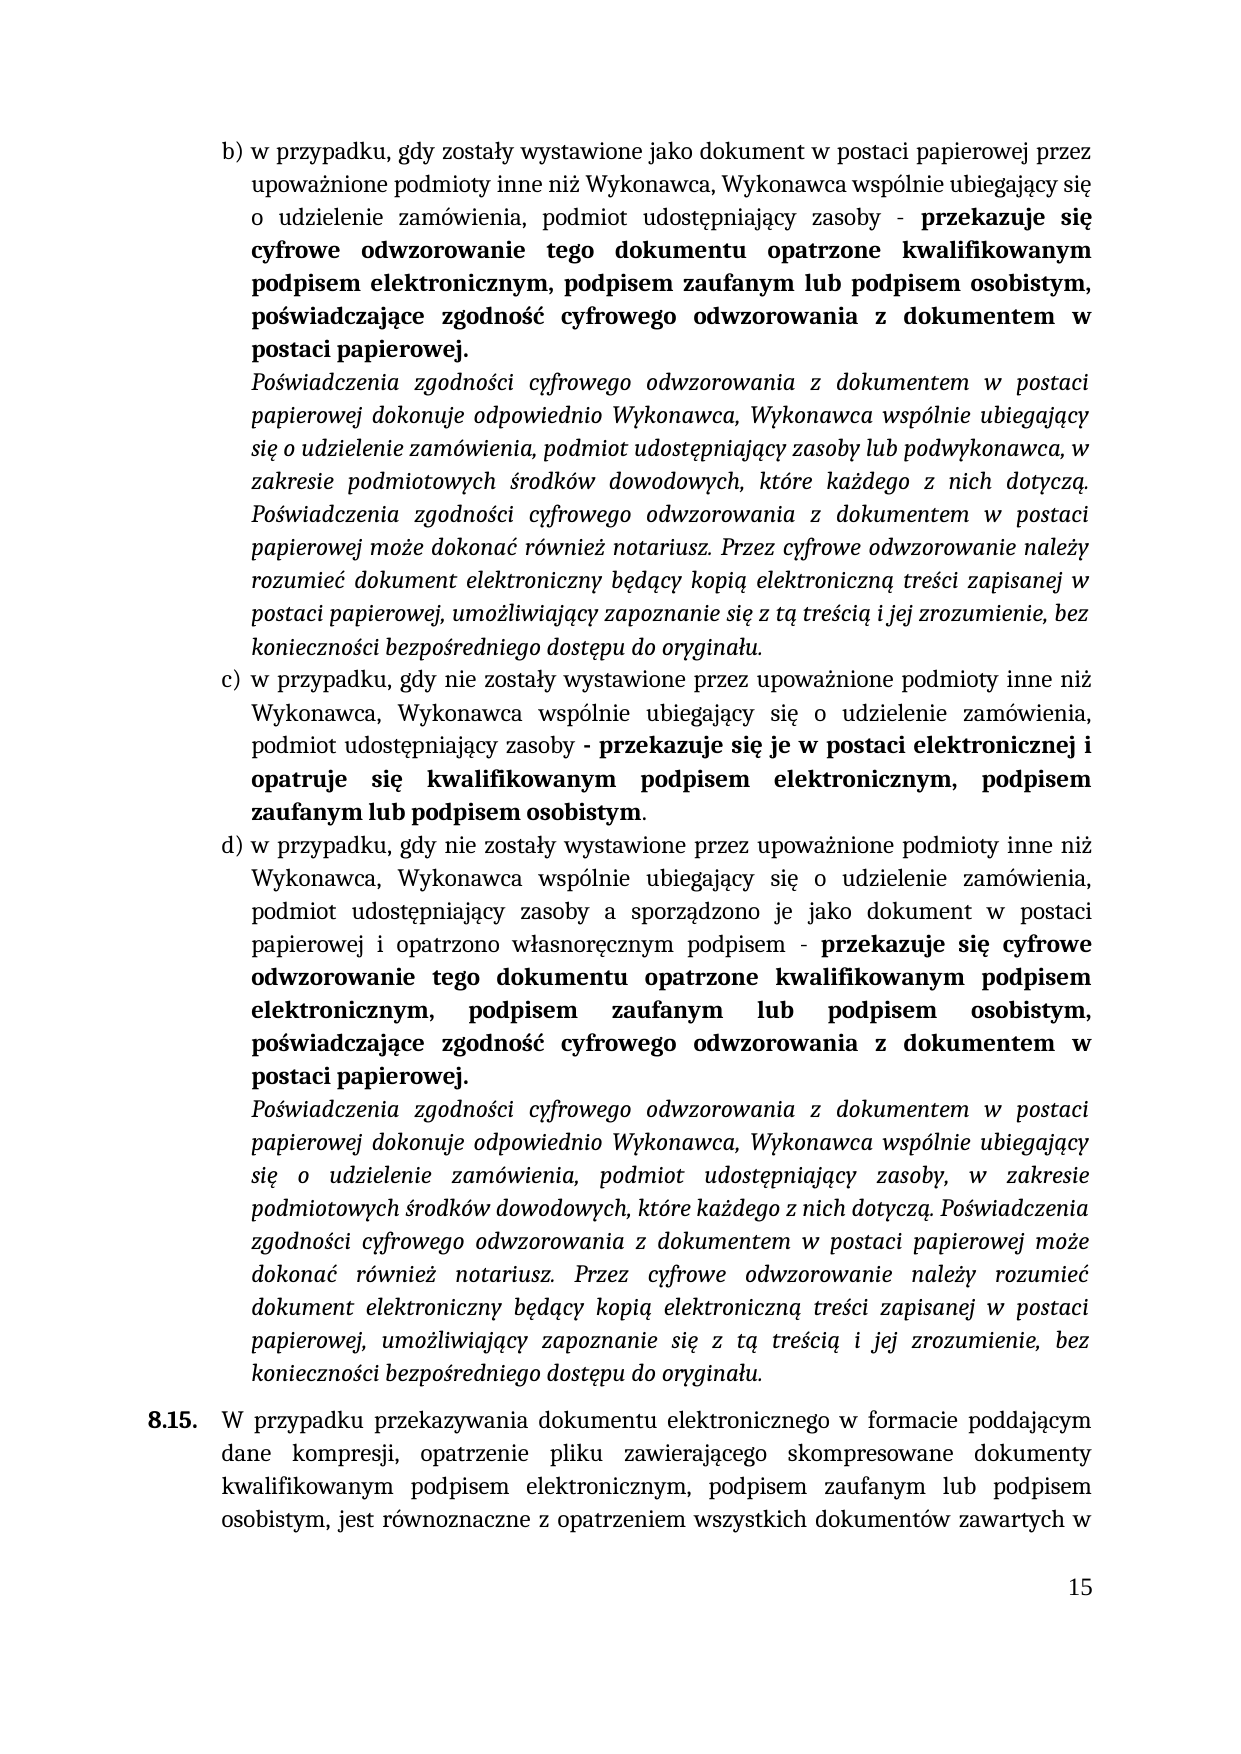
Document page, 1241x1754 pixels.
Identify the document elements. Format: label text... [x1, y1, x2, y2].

list w przypadku, gdy nie zostały wystawione przez upoważnione podmioty inne niż Wykonawca, Wykonawca wspólnie ubiegający się o udzielenie zamówienia, podmiot udostępniający zasoby - przekazuje się je w postaci elektronicznej i opatruje się kwalifikowanym podpisem elektronicznym, podpisem zaufanym lub podpisem osobistym. [221, 665, 1093, 826]
list w przypadku, gdy zostały wystawione jako dokument w postaci papierowej przez upoważnione podmioty inne niż Wykonawca, Wykonawca wspólnie ubiegający się o udzielenie zamówienia, podmiot udostępniający zasoby - przekazuje się cyfrowe odwzorowanie tego dokumentu opatrzone kwalifikowanym podpisem elektronicznym, podpisem zaufanym lub podpisem osobistym, poświadczające zgodność cyfrowego odwzorowania z dokumentem w postaci papierowej. [221, 137, 1093, 364]
list w przypadku, gdy nie zostały wystawione przez upoważnione podmioty inne niż Wykonawca, Wykonawca wspólnie ubiegający się o udzielenie zamówienia, podmiot udostępniający zasoby a sporządzono je jako dokument w postaci papierowej i opatrzono własnoręcznym podpisem - przekazuje się cyfrowe odwzorowanie tego dokumentu opatrzone kwalifikowanym podpisem elektronicznym, podpisem zaufanym lub podpisem osobistym, poświadczające zgodność cyfrowego odwzorowania z dokumentem w postaci papierowej. [221, 831, 1093, 1090]
list Poświadczenia zgodności cyfrowego odwzorowania z dokumentem w postaci papierowej dokonuje odpowiednio Wykonawca, Wykonawca wspólnie ubiegający się o udzielenie zamówienia, podmiot udostępniający zasoby, w zakresie podmiotowych środków dowodowych, które każdego z nich dotyczą. Poświadczenia zgodności cyfrowego odwzorowania z dokumentem w postaci papierowej może dokonać również notariusz. Przez cyfrowe odwzorowanie należy rozumieć dokument elektroniczny będący kopią elektroniczną treści zapisanej w postaci papierowej, umożliwiający zapoznanie się z tą treścią i jej zrozumienie, bez konieczności bezpośredniego dostępu do oryginału. [251, 1095, 1093, 1388]
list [148, 1406, 1093, 1533]
list Poświadczenia zgodności cyfrowego odwzorowania z dokumentem w postaci papierowej dokonuje odpowiednio Wykonawca, Wykonawca wspólnie ubiegający się o udzielenie zamówienia, podmiot udostępniający zasoby lub podwykonawca, w zakresie podmiotowych środków dowodowych, które każdego z nich dotyczą. Poświadczenia zgodności cyfrowego odwzorowania z dokumentem w postaci papierowej może dokonać również notariusz. Przez cyfrowe odwzorowanie należy rozumieć dokument elektroniczny będący kopią elektroniczną treści zapisanej w postaci papierowej, umożliwiający zapoznanie się z tą treścią i jej zrozumienie, bez konieczności bezpośredniego dostępu do oryginału. [251, 368, 1093, 661]
